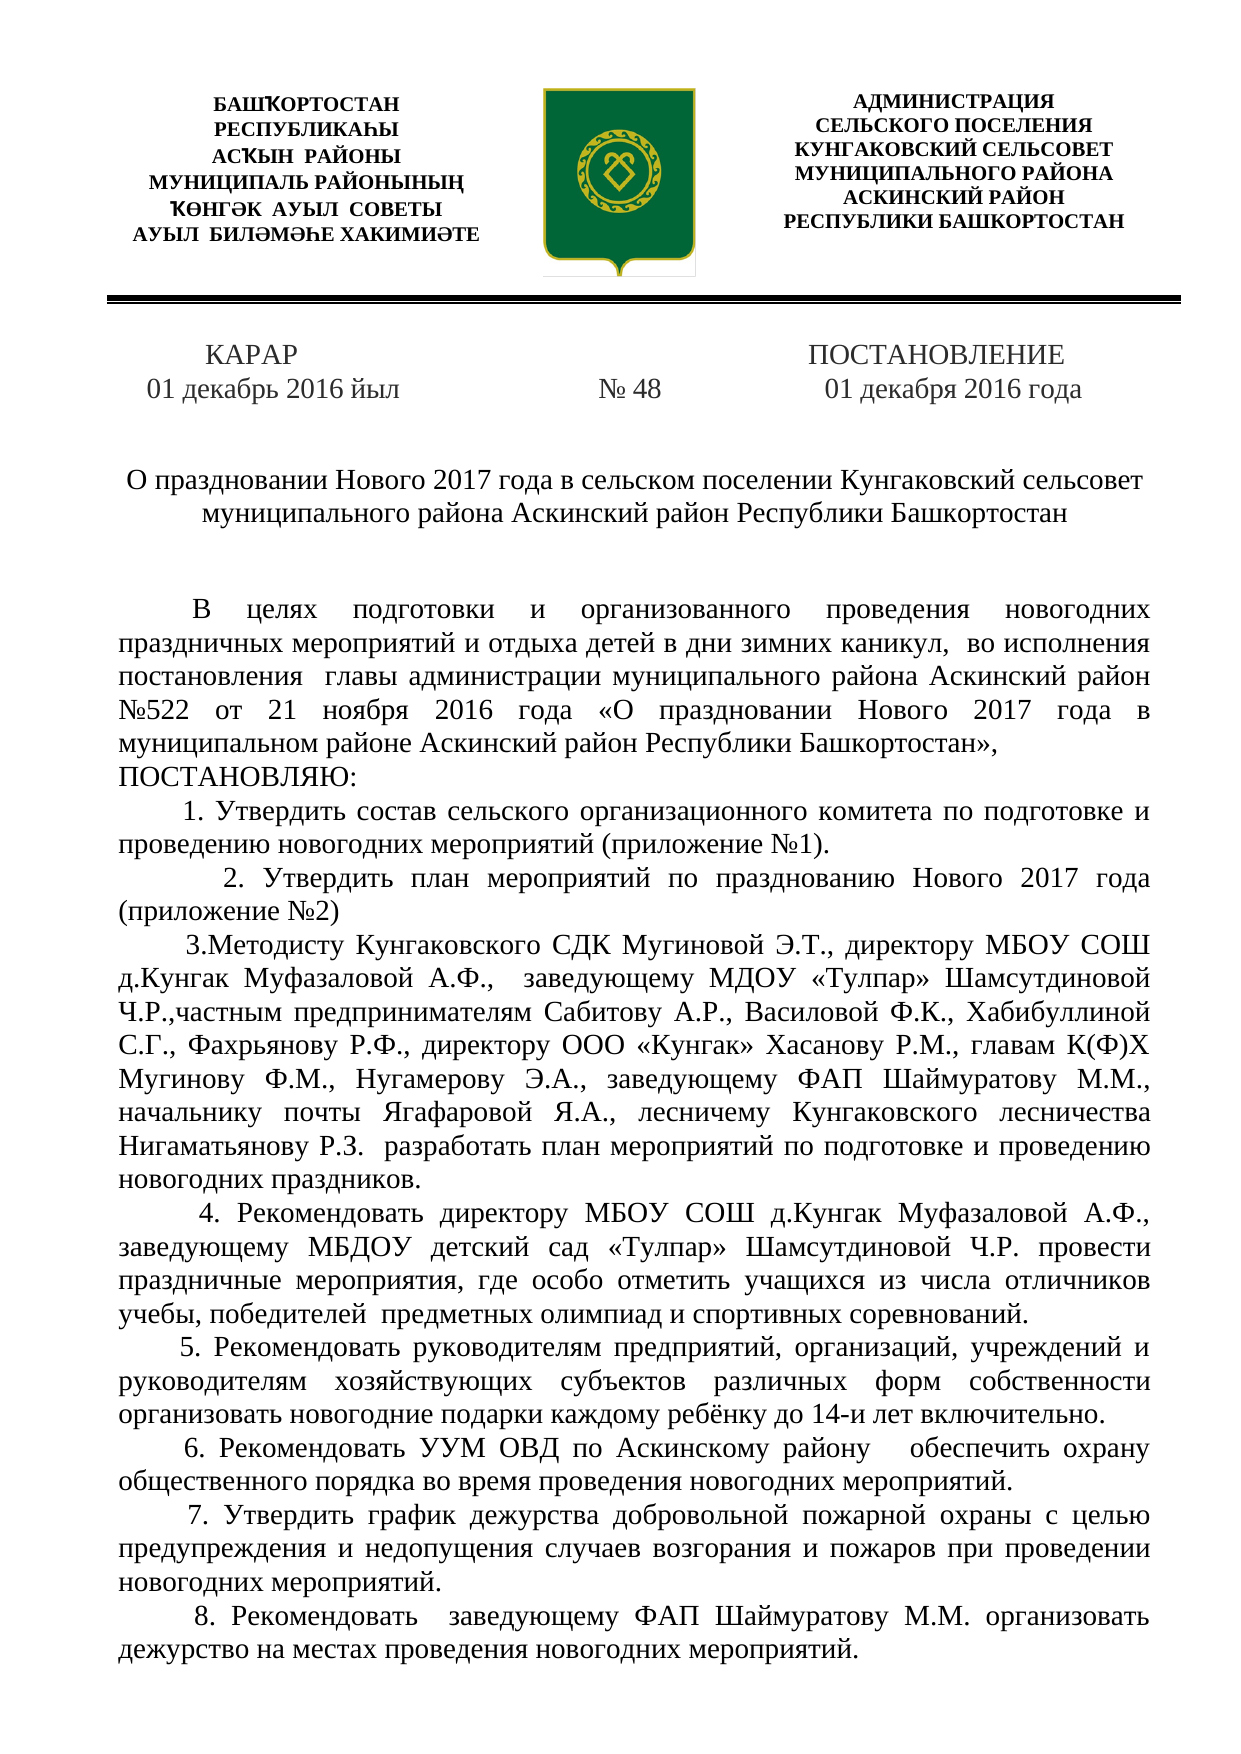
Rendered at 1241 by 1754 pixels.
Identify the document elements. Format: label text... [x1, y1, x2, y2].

table_header [506, 89, 727, 294]
text 7. Утвердить график дежурства добровольной пожарной охраны с целью предупреждения и недопущения случаев возгорания и пожаров при проведении новогодних мероприятий. [118, 1497, 1152, 1598]
text 6. Рекомендовать УУМ ОВД по Аскинскому району обеспечить охрану общественного порядка во время проведения новогодних мероприятий. [118, 1430, 1152, 1497]
table_header АДМИНИСТРАЦИЯ СЕЛЬСКОГО ПОСЕЛЕНИЯ КУНГАКОВСКИЙ СЕЛЬСОВЕТ МУНИЦИПАЛЬНОГО РАЙОНА АСКИНСКИЙ РАЙОН РЕСПУБЛИКИ БАШКОРТОСТАН [727, 89, 1181, 294]
text О праздновании Нового 2017 года в сельском поселении Кунгаковский сельсовет [118, 462, 1152, 496]
text 01 декабрь 2016 йыл № 48 01 декабря 2016 года [118, 371, 1152, 404]
text 4. Рекомендовать директору МБОУ СОШ д.Кунгак Муфазаловой А.Ф., заведующему МБДОУ детский сад «Тулпар» Шамсутдиновой Ч.Р. провести праздничные мероприятия, где особо отметить учащихся из числа отличников учебы, победителей предметных олимпиад и спортивных соревнований. [118, 1195, 1152, 1329]
table_header БАШҠОРТОСТАН РЕСПУБЛИКАҺЫ АСҠЫН РАЙОНЫ МУНИЦИПАЛЬ РАЙОНЫНЫҢ ҠӨНГӘК АУЫЛ СОВЕТЫ АУЫЛ БИЛӘМӘҺЕ ХАКИМИӘТЕ [107, 89, 506, 294]
text муниципального района Аскинский район Республики Башкортостан [118, 496, 1152, 529]
text 8. Рекомендовать заведующему ФАП Шаймуратову М.М. организовать дежурство на местах проведения новогодних мероприятий. [118, 1598, 1152, 1665]
text В целях подготовки и организованного проведения новогодних праздничных мероприятий и отдыха детей в дни зимних каникул, во исполнения постановления главы администрации муниципального района Аскинский район №522 от 21 ноября 2016 года «О праздновании Нового 2017 года в муниципальном районе Аскинский район Республики Башкортостан», [118, 591, 1152, 759]
text 5. Рекомендовать руководителям предприятий, организаций, учреждений и руководителям хозяйствующих субъектов различных форм собственности организовать новогодние подарки каждому ребёнку до 14-и лет включительно. [118, 1329, 1152, 1430]
text КАРАР ПОСТАНОВЛЕНИЕ [118, 337, 1152, 371]
text 1. Утвердить состав сельского организационного комитета по подготовке и проведению новогодних мероприятий (приложение №1). [118, 793, 1152, 860]
text 3.Методисту Кунгаковского СДК Мугиновой Э.Т., директору МБОУ СОШ д.Кунгак Муфазаловой А.Ф., заведующему МДОУ «Тулпар» Шамсутдиновой Ч.Р.,частным предпринимателям Сабитову А.Р., Василовой Ф.К., Хабибуллиной С.Г., Фахрьянову Р.Ф., директору ООО «Кунгак» Хасанову Р.М., главам К(Ф)Х Мугинову Ф.М., Нугамерову Э.А., заведующему ФАП Шаймуратову М.М., начальнику почты Ягафаровой Я.А., лесничему Кунгаковского лесничества Нигаматьянову Р.З. разработать план мероприятий по подготовке и проведению новогодних праздников. [118, 927, 1152, 1195]
text ПОСТАНОВЛЯЮ: [118, 759, 1152, 793]
text 2. Утвердить план мероприятий по празднованию Нового 2017 года (приложение №2) [118, 860, 1152, 927]
picture [543, 88, 696, 277]
